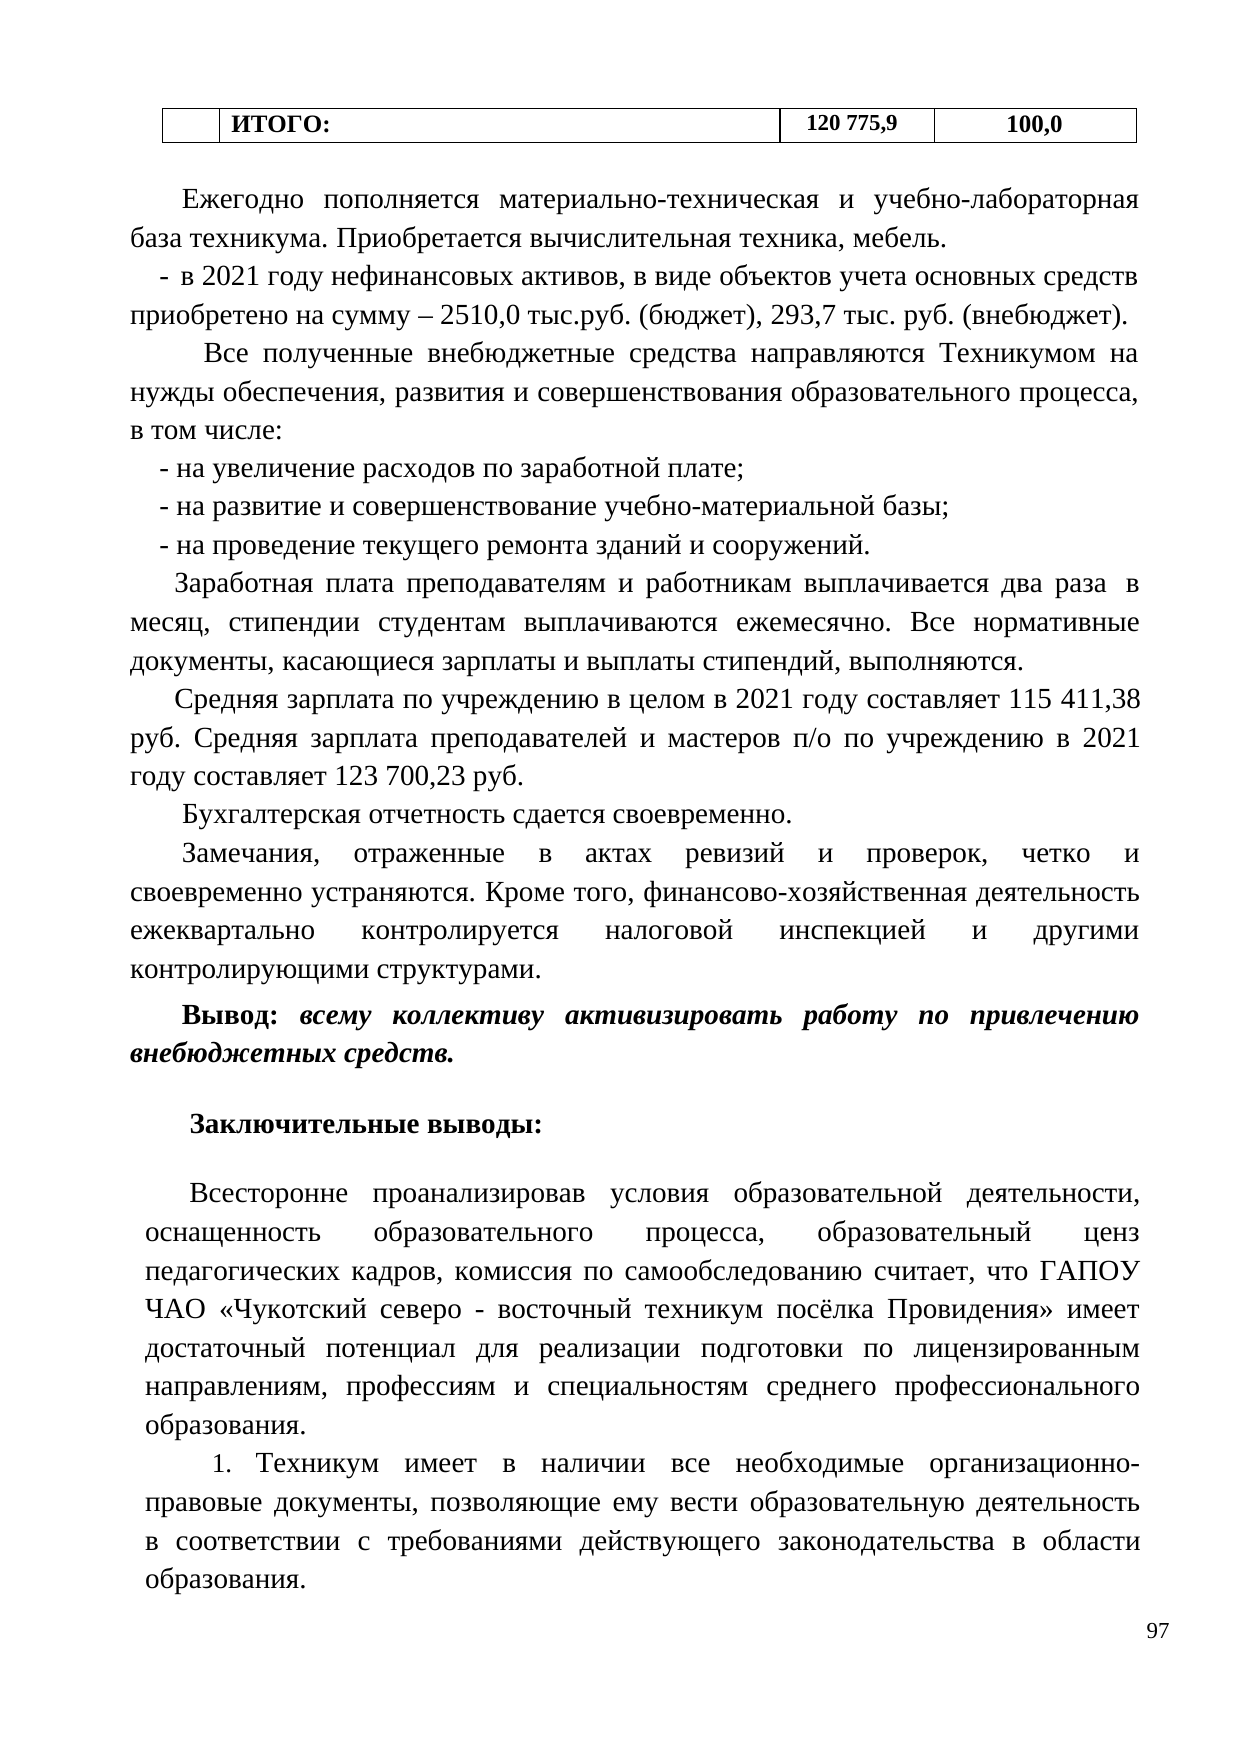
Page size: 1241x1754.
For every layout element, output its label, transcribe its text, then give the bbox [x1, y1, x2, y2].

list в 2021 году нефинансовых активов, в виде объектов учета основных средств приобретено на сумму – 2510,0 тыс.руб. (бюджет), 293,7 тыс. руб. (внебюджет). [130, 258, 1139, 330]
list на проведение текущего ремонта зданий и сооружений. [159, 527, 1181, 561]
subtitle Заключительные выводы: [189, 1106, 1181, 1139]
text Замечания, отраженные в актах ревизий и проверок, четко и своевременно устраняются. Кроме того, финансово-хозяйственная деятельность ежеквартально контролируется налоговой инспекцией и другими контролирующими структурами. [130, 835, 1140, 984]
list на развитие и совершенствование учебно-материальной базы; [159, 488, 1181, 522]
text Бухгалтерская отчетность сдается своевременно. [182, 797, 1181, 830]
text Все полученные внебюджетные средства направляются Техникумом на нужды обеспечения, развития и совершенствования образовательного процесса, в том числе: [130, 335, 1139, 446]
text Вывод: всему коллективу активизировать работу по привлечению внебюджетных средств. [130, 997, 1139, 1069]
list Техникум имеет в наличии все необходимые организационно-правовые документы, позволяющие ему вести образовательную деятельность в соответствии с требованиями действующего законодательства в области образования. [145, 1446, 1141, 1595]
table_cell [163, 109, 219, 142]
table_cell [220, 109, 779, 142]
text Ежегодно пополняется материально-техническая и учебно-лабораторная база техникума. Приобретается вычислительная техника, мебель. [130, 181, 1140, 253]
text Заработная плата преподавателям и работникам выплачивается два раза в месяц, стипендии студентам выплачиваются ежемесячно. Все нормативные документы, касающиеся зарплаты и выплаты стипендий, выполняются. [130, 566, 1139, 676]
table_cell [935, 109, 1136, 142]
text Средняя зарплата по учреждению в целом в 2021 году составляет 115 411,38 руб. Средняя зарплата преподавателей и мастеров п/о по учреждению в 2021 году составляет 123 700,23 руб. [130, 681, 1141, 792]
list на увеличение расходов по заработной плате; [159, 451, 1181, 484]
text Всесторонне проанализировав условия образовательной деятельности, оснащенность образовательного процесса, образовательный ценз педагогических кадров, комиссия по самообследованию считает, что ГАПОУ ЧАО «Чукотский северо - восточный техникум посёлка Провидения» имеет достаточный потенциал для реализации подготовки по лицензированным направлениям, профессиям и специальностям среднего профессионального образования. [145, 1176, 1140, 1440]
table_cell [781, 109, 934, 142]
